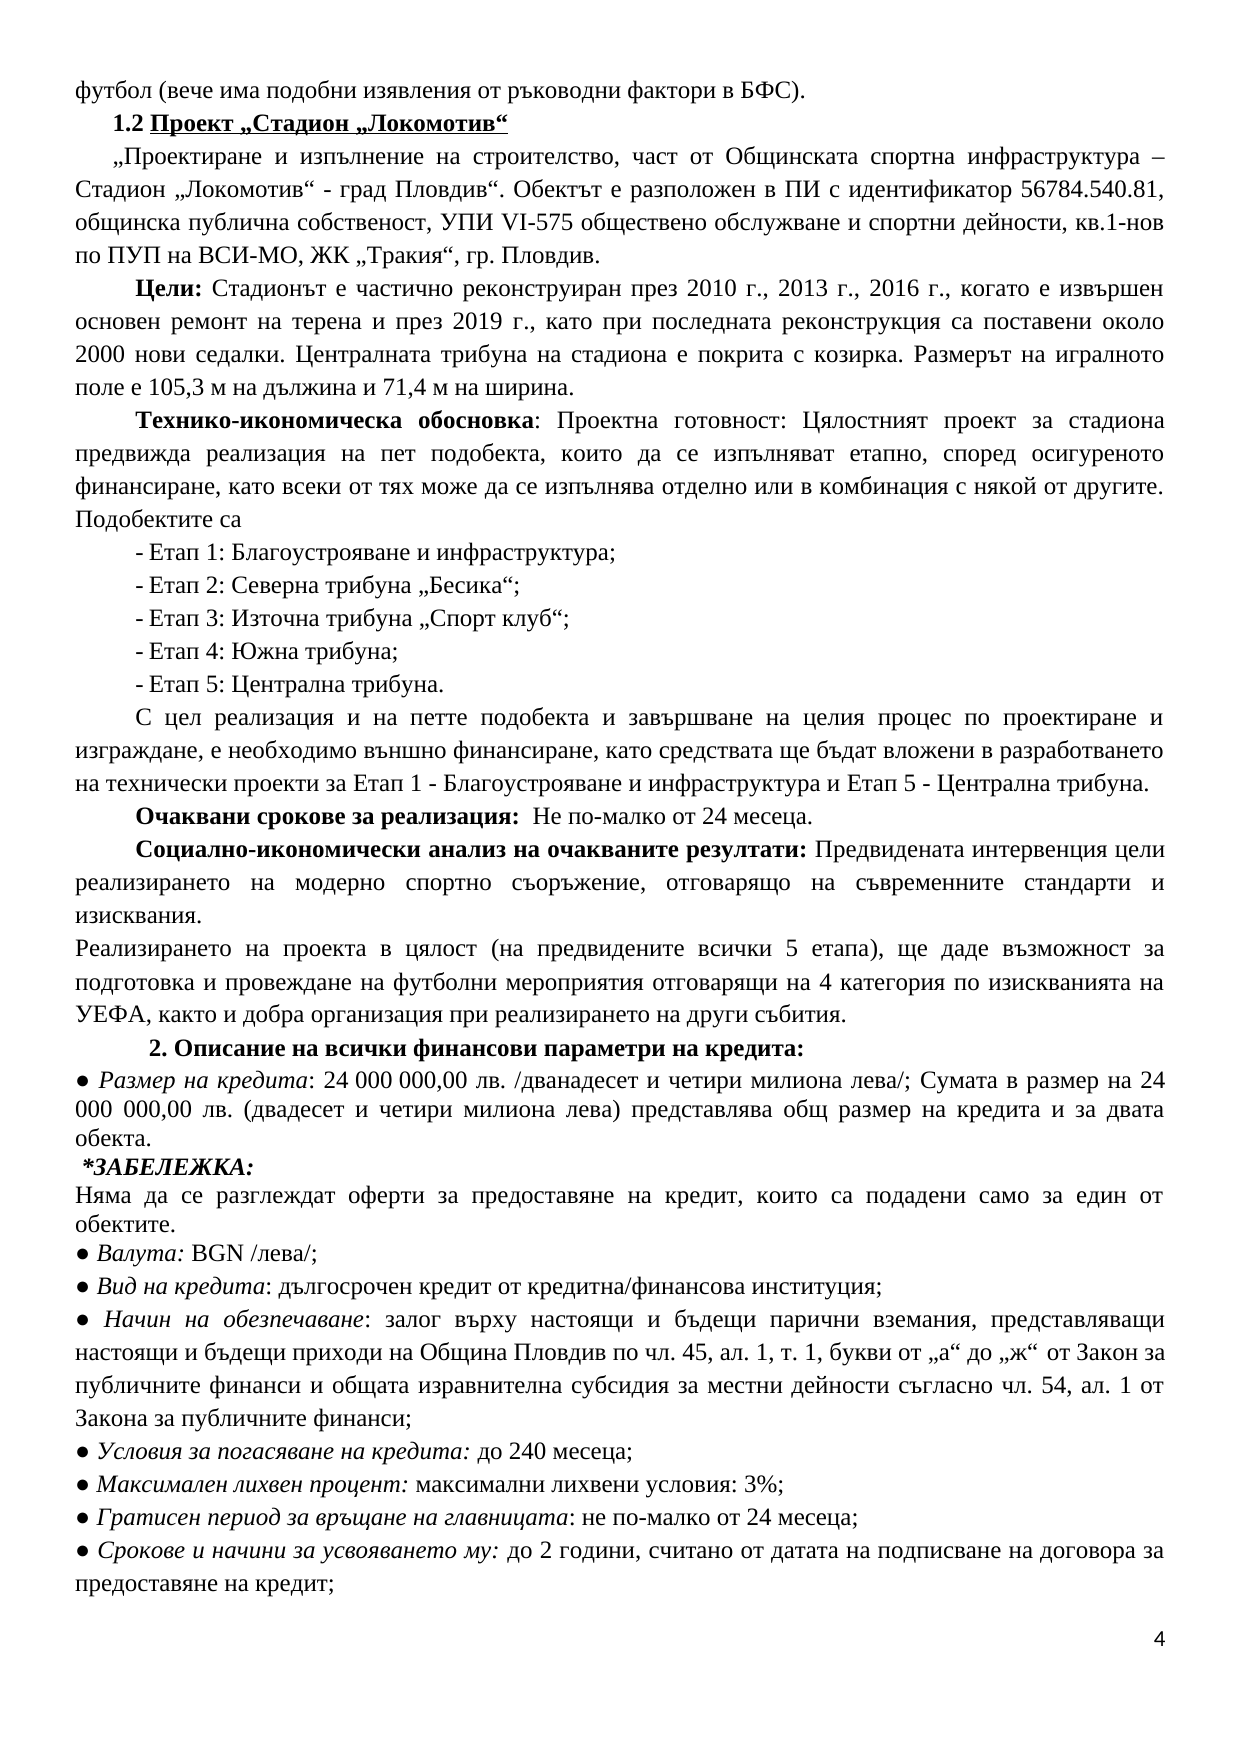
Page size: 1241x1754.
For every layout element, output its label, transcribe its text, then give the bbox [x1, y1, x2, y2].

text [75, 75, 1165, 104]
text - Етап 4: Южна трибуна; [75, 636, 1165, 665]
text *ЗАБЕЛЕЖКА: [75, 1152, 1165, 1181]
text Реализирането на проекта в цялост (на предвидените всички 5 етапа), ще даде възможност за подготовка и провеждане на футболни мероприятия отговарящи на 4 категория по изискванията на УЕФА, както и добра организация при реализирането на други събития. [75, 933, 1165, 1028]
text - Етап 2: Северна трибуна „Бесика“; [75, 570, 1165, 599]
text Социално-икономически анализ на очакваните резултати: Предвидената интервенция цели реализирането на модерно спортно съоръжение, отговарящо на съвременните стандарти и изисквания. [75, 834, 1165, 929]
text - Етап 1: Благоустрояване и инфраструктура; [75, 537, 1165, 566]
text ● Максимален лихвен процент: максимални лихвени условия: 3%; [75, 1469, 1165, 1498]
text ● Гратисен период за връщане на главницата: не по-малко от 24 месеца; [75, 1502, 1165, 1531]
text ● Валута: BGN /лева/; [75, 1238, 1165, 1267]
text ● Условия за погасяване на кредита: до 240 месеца; [75, 1436, 1165, 1465]
text „Проектиране и изпълнение на строителство, част от Общинската спортна инфраструктура – Стадион „Локомотив“ - град Пловдив“. Обектът е разположен в ПИ с идентификатор 56784.540.81, общинска публична собственост, УПИ VI-575 обществено обслужване и спортни дейности, кв.1-нов по ПУП на ВСИ-МО, ЖК „Тракия“, гр. Пловдив. [75, 141, 1165, 269]
text С цел реализация и на петте подобекта и завършване на целия процес по проектиране и изграждане, е необходимо външно финансиране, като средствата ще бъдат вложени в разработването на технически проекти за Етап 1 - Благоустрояване и инфраструктура и Етап 5 - Централна трибуна. [75, 702, 1165, 797]
text 2. Описание на всички финансови параметри на кредита: [75, 1033, 1165, 1061]
text Технико-икономическа обосновка: Проектна готовност: Цялостният проект за стадиона предвижда реализация на пет подобекта, които да се изпълняват етапно, според осигуреното финансиране, като всеки от тях може да се изпълнява отделно или в комбинация с някой от другите. Подобектите са [75, 405, 1165, 533]
text Цели: Стадионът е частично реконструиран през 2010 г., 2013 г., 2016 г., когато е извършен основен ремонт на терена и през 2019 г., като при последната реконструкция са поставени около 2000 нови седалки. Централната трибуна на стадиона е покрита с козирка. Размерът на игралното поле е 105,3 м на дължина и 71,4 м на ширина. [75, 273, 1165, 401]
text ● Вид на кредита: дългосрочен кредит от кредитна/финансова институция; [75, 1271, 1165, 1300]
text - Етап 3: Източна трибуна „Спорт клуб“; [75, 603, 1165, 632]
text ● Начин на обезпечаване: залог върху настоящи и бъдещи парични вземания, представляващи настоящи и бъдещи приходи на Община Пловдив по чл. 45, ал. 1, т. 1, букви от „а“ до „ж“ от Закон за публичните финанси и общата изравнителна субсидия за местни дейности съгласно чл. 54, ал. 1 от Закона за публичните финанси; [75, 1304, 1165, 1432]
list Проект „Стадион „Локомотив“ [112, 108, 1165, 137]
text ● Размер на кредита: 24 000 000,00 лв. /дванадесет и четири милиона лева/; Сумата в размер на 24 000 000,00 лв. (двадесет и четири милиона лева) представлява общ размер на кредита и за двата обекта. [75, 1066, 1165, 1152]
text ● Срокове и начини за усвояването му: до 2 години, считано от датата на подписване на договора за предоставяне на кредит; [75, 1535, 1165, 1597]
text Няма да се разглеждат оферти за предоставяне на кредит, които са подадени само за един от обектите. [75, 1181, 1165, 1238]
text Очаквани срокове за реализация: Не по-малко от 24 месеца. [75, 801, 1165, 830]
text - Етап 5: Централна трибуна. [75, 669, 1165, 698]
